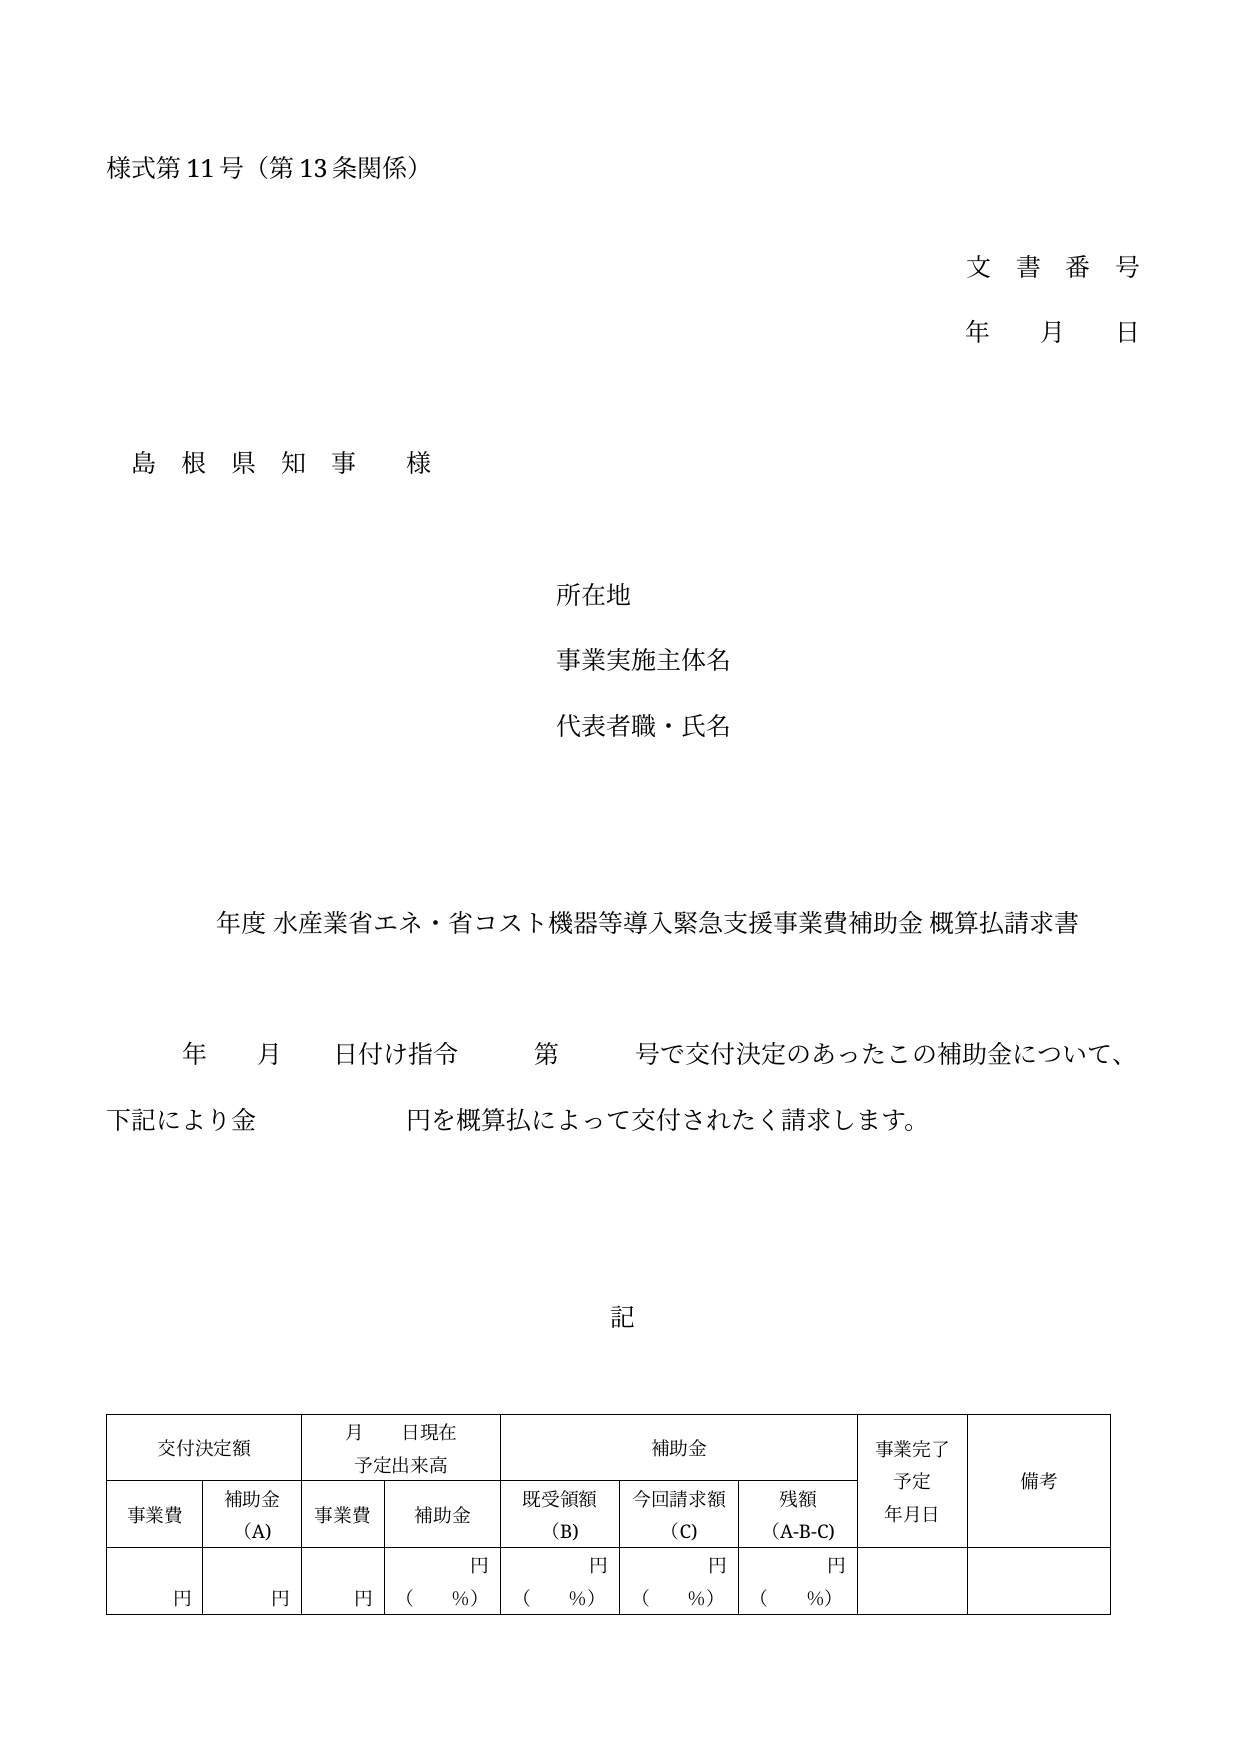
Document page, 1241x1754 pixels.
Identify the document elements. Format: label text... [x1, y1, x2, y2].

table_cell 円 [203, 1548, 301, 1614]
table_cell [968, 1548, 1110, 1614]
text 所在地 [106, 561, 1140, 626]
table_cell 円 [107, 1548, 202, 1614]
table_cell 補助金 （A) [203, 1481, 301, 1547]
table_cell 補助金 [385, 1481, 500, 1547]
table_cell 既受領額 （B) [501, 1481, 619, 1547]
text 年 月 日付け指令 第 号で交付決定のあったこの補助金について、下記により金 円を概算払によって交付されたく請求します。 [106, 1020, 1140, 1151]
table_header 備考 [968, 1415, 1110, 1547]
table_cell 円 [302, 1548, 384, 1614]
text 代表者職・氏名 [106, 692, 1140, 757]
table_cell 円 （ ％） [620, 1548, 738, 1614]
table_cell 円 （ ％） [385, 1548, 500, 1614]
table_cell 円 （ ％） [501, 1548, 619, 1614]
table_cell 残額 （A-B-C) [739, 1481, 857, 1547]
table_cell 事業費 [302, 1481, 384, 1547]
text 島 根 県 知 事 様 [106, 429, 1140, 495]
text 文書番号 [106, 232, 1140, 298]
text 年 月 日 [106, 298, 1140, 364]
text 事業実施主体名 [106, 626, 1140, 692]
text 記 [106, 1282, 1140, 1348]
text 様式第11号（第13条関係） [106, 134, 1140, 200]
table_cell 事業費 [107, 1481, 202, 1547]
table_header 交付決定額 [107, 1415, 301, 1480]
table_cell 今回請求額 （C) [620, 1481, 738, 1547]
text 年度 水産業省エネ・省コスト機器等導入緊急支援事業費補助金 概算払請求書 [106, 889, 1140, 954]
table_header 月 日現在 予定出来高 [302, 1415, 500, 1480]
table_header 事業完了 予定 年月日 [858, 1415, 967, 1547]
table_cell [858, 1548, 967, 1614]
table_header 補助金 [501, 1415, 857, 1480]
table_cell 円 （ ％） [739, 1548, 857, 1614]
